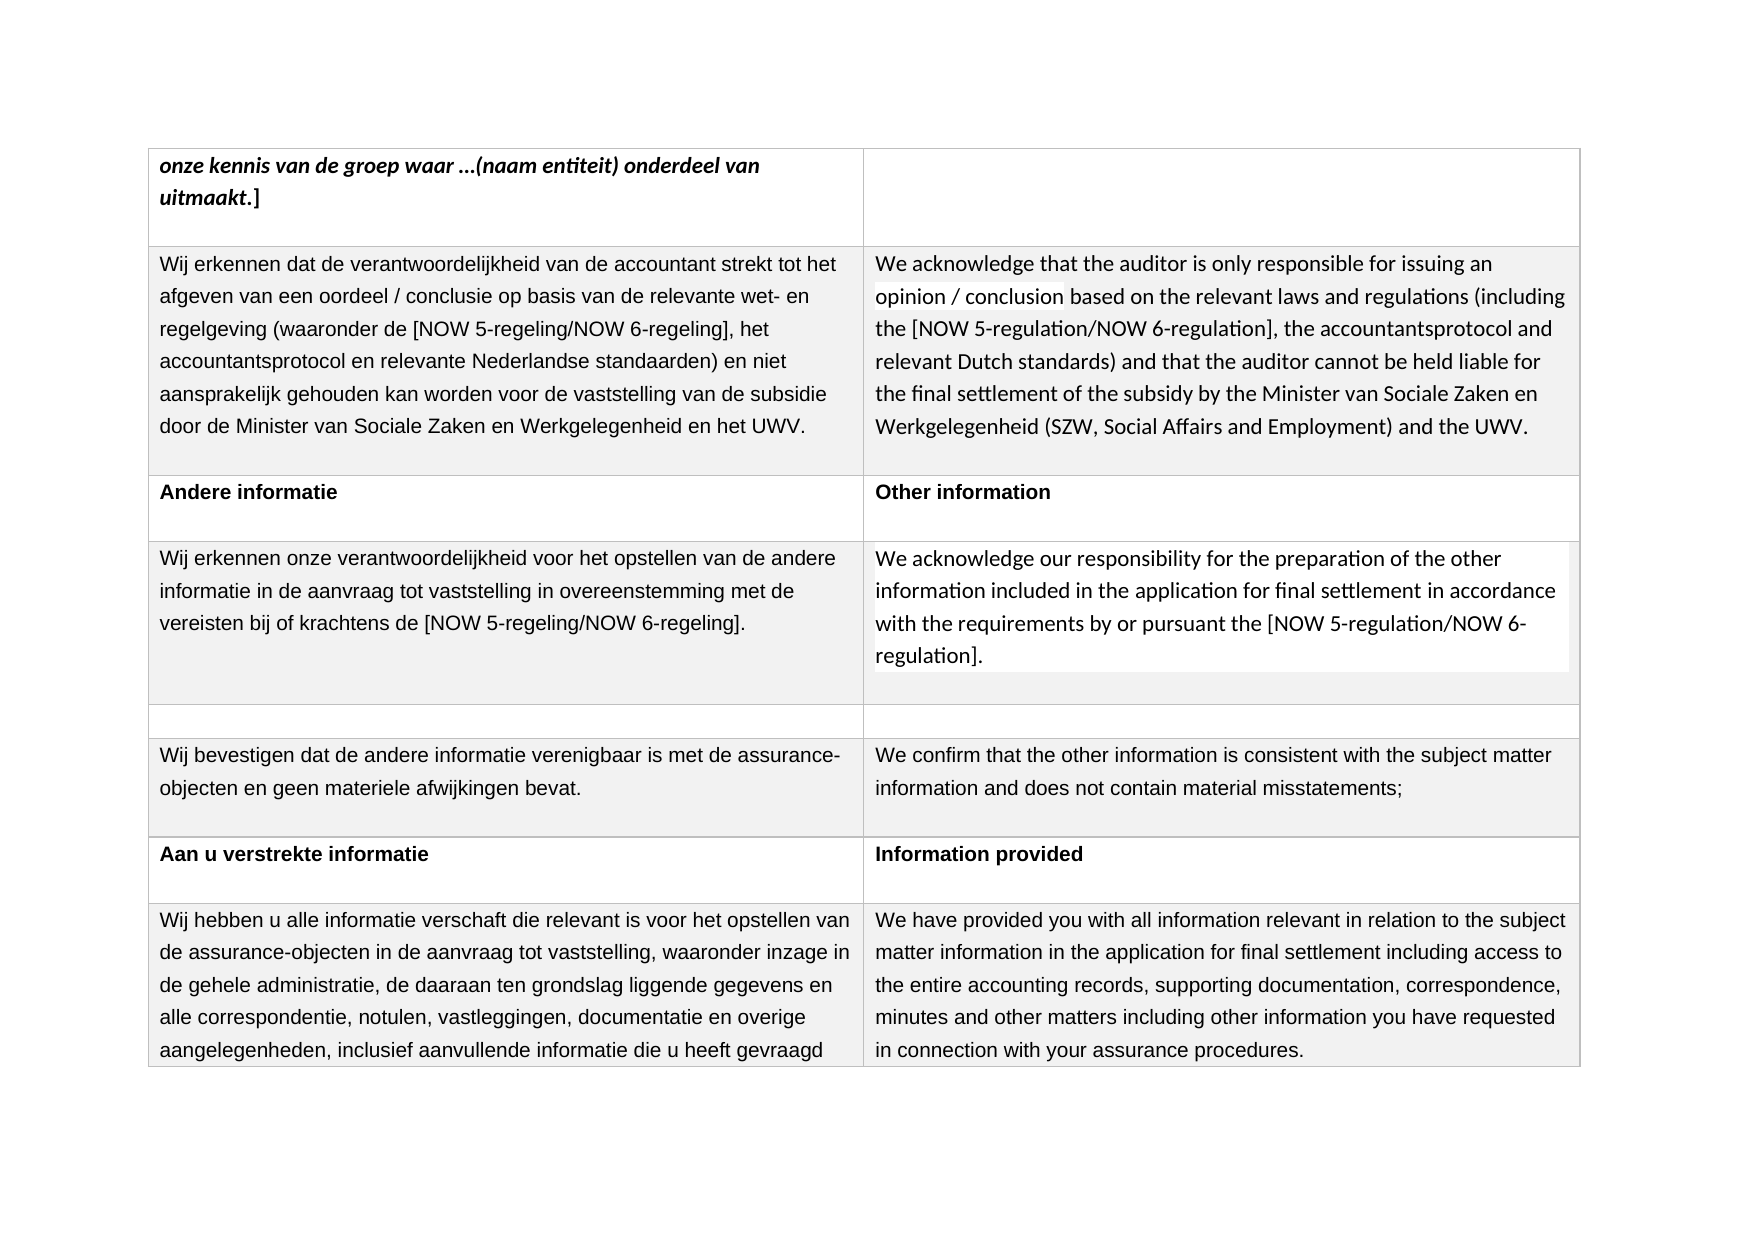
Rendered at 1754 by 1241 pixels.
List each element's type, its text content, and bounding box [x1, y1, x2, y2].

table_cell Wij erkennen onze verantwoordelijkheid voor het opstellen van de andere informatie in de aanvraag tot vaststelling in overeenstemming met de vereisten bij of krachtens de [NOW 5-regeling/NOW 6-regeling]. [149, 542, 863, 704]
table_cell [149, 705, 863, 738]
table_cell We acknowledge that the auditor is only responsible for issuing an opinion / conclusion based on the relevant laws and regulations (including the [NOW 5-regulation/NOW 6-regulation], the accountantsprotocol and relevant Dutch standards) and that the auditor cannot be held liable for the final settlement of the subsidy by the Minister van Sociale Zaken en Werkgelegenheid (SZW, Social Affairs and Employment) and the UWV. [864, 247, 1579, 475]
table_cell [149, 904, 863, 1066]
table_cell Andere informatie [149, 476, 863, 541]
table_cell Wij erkennen dat de verantwoordelijkheid van de accountant strekt tot het afgeven van een oordeel / conclusie op basis van de relevante wet- en regelgeving (waaronder de [NOW 5-regeling/NOW 6-regeling], het accountantsprotocol en relevante Nederlandse standaarden) en niet aansprakelijk gehouden kan worden voor de vaststelling van de subsidie door de Minister van Sociale Zaken en Werkgelegenheid en het UWV. [149, 247, 863, 475]
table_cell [864, 904, 1579, 1066]
table_cell We acknowledge our responsibility for the preparation of the other information included in the application for final settlement in accordance with the requirements by or pursuant the [NOW 5-regulation/NOW 6-regulation]. [864, 542, 1579, 704]
table_cell Wij bevestigen dat de andere informatie verenigbaar is met de assurance-objecten en geen materiele afwijkingen bevat. [149, 739, 863, 836]
table_cell Aan u verstrekte informatie [149, 838, 863, 902]
table_cell Information provided [864, 838, 1579, 902]
table_cell Other information [864, 476, 1579, 541]
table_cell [149, 149, 863, 246]
table_cell We confirm that the other information is consistent with the subject matter information and does not contain material misstatements; [864, 739, 1579, 836]
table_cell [864, 149, 1579, 246]
table_cell [864, 705, 1579, 738]
